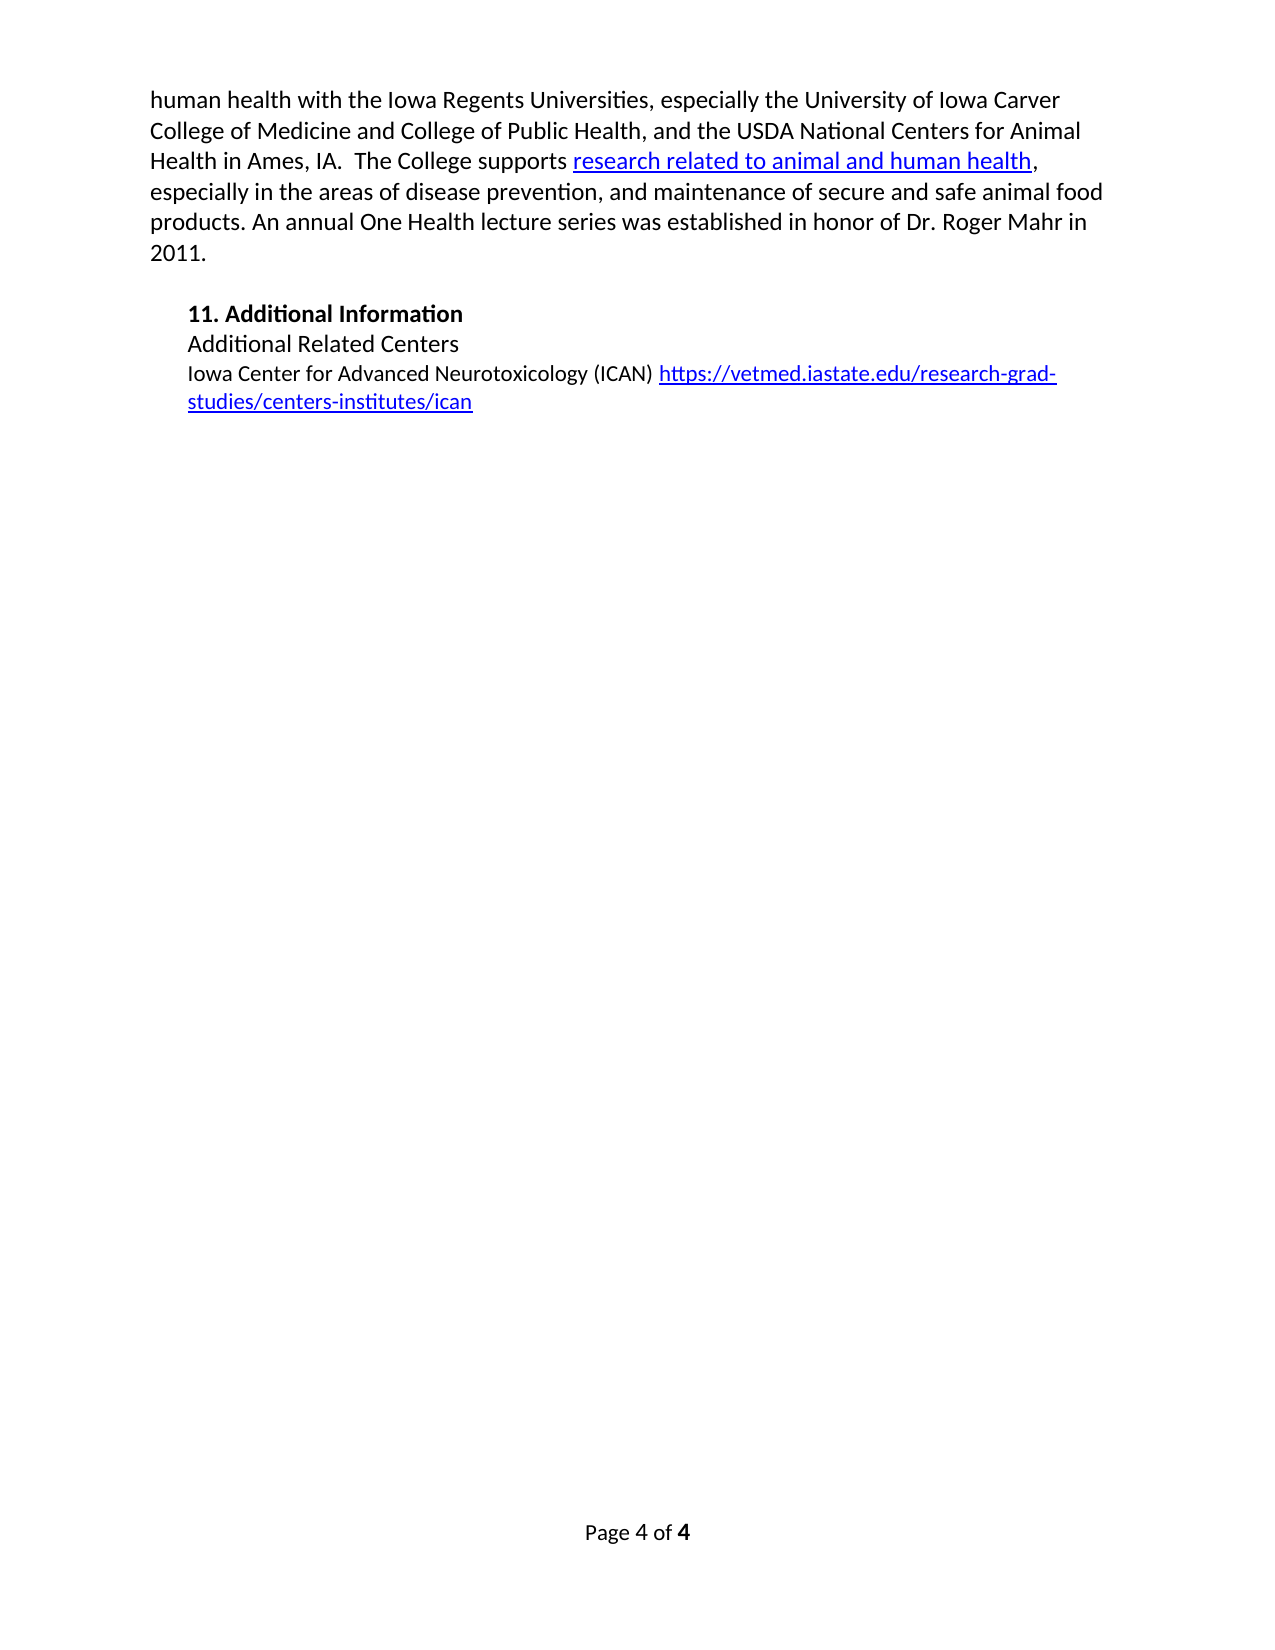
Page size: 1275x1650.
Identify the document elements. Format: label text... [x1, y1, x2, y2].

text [150, 84, 1125, 267]
text Iowa Center for Advanced Neurotoxicology (ICAN) https://vetmed.iastate.edu/research-grad-studies/centers-institutes/ican [187, 359, 1125, 415]
list Additional Information [187, 298, 1125, 328]
text Additional Related Centers [187, 328, 1125, 359]
